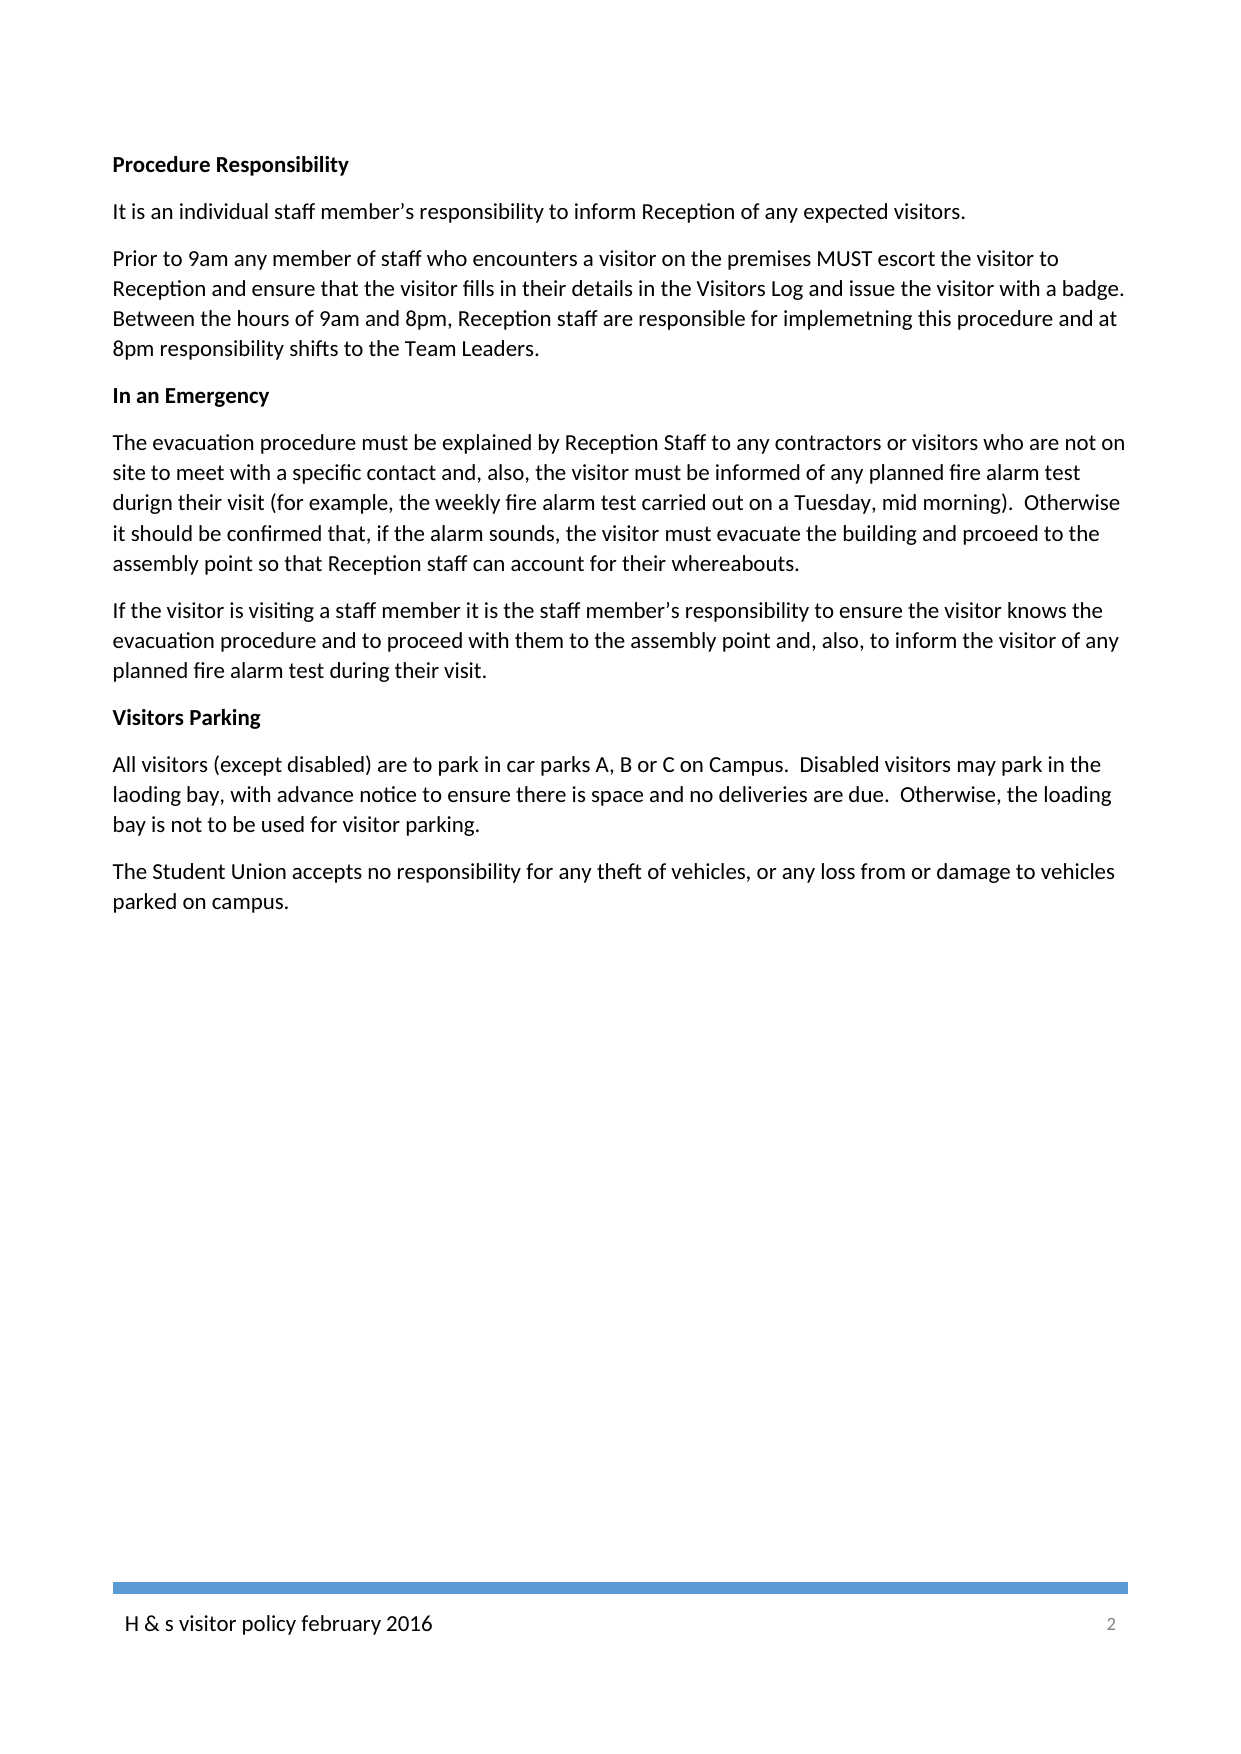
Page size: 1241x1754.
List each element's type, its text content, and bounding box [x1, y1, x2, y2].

text The evacuation procedure must be explained by Reception Staff to any contractors or visitors who are not on site to meet with a specific contact and, also, the visitor must be informed of any planned fire alarm test durign their visit (for example, the weekly fire alarm test carried out on a Tuesday, mid morning). Otherwise it should be confirmed that, if the alarm sounds, the visitor must evacuate the building and prcoeed to the assembly point so that Reception staff can account for their whereabouts. [112, 428, 1128, 577]
text Prior to 9am any member of staff who encounters a visitor on the premises MUST escort the visitor to Reception and ensure that the visitor fills in their details in the Visitors Log and issue the visitor with a badge. Between the hours of 9am and 8pm, Reception staff are responsible for implemetning this procedure and at 8pm responsibility shifts to the Team Leaders. [112, 244, 1128, 362]
text The Student Union accepts no responsibility for any theft of vehicles, or any loss from or damage to vehicles parked on campus. [112, 857, 1128, 916]
text Procedure Responsibility [112, 150, 1128, 178]
text All visitors (except disabled) are to park in car parks A, B or C on Campus. Disabled visitors may park in the laoding bay, with advance notice to ensure there is space and no deliveries are due. Otherwise, the loading bay is not to be used for visitor parking. [112, 750, 1128, 838]
text If the visitor is visiting a staff member it is the staff member’s responsibility to ensure the visitor knows the evacuation procedure and to proceed with them to the assembly point and, also, to inform the visitor of any planned fire alarm test during their visit. [112, 596, 1128, 684]
text Visitors Parking [112, 703, 1128, 731]
text It is an individual staff member’s responsibility to inform Reception of any expected visitors. [112, 197, 1128, 225]
text In an Emergency [112, 381, 1128, 409]
